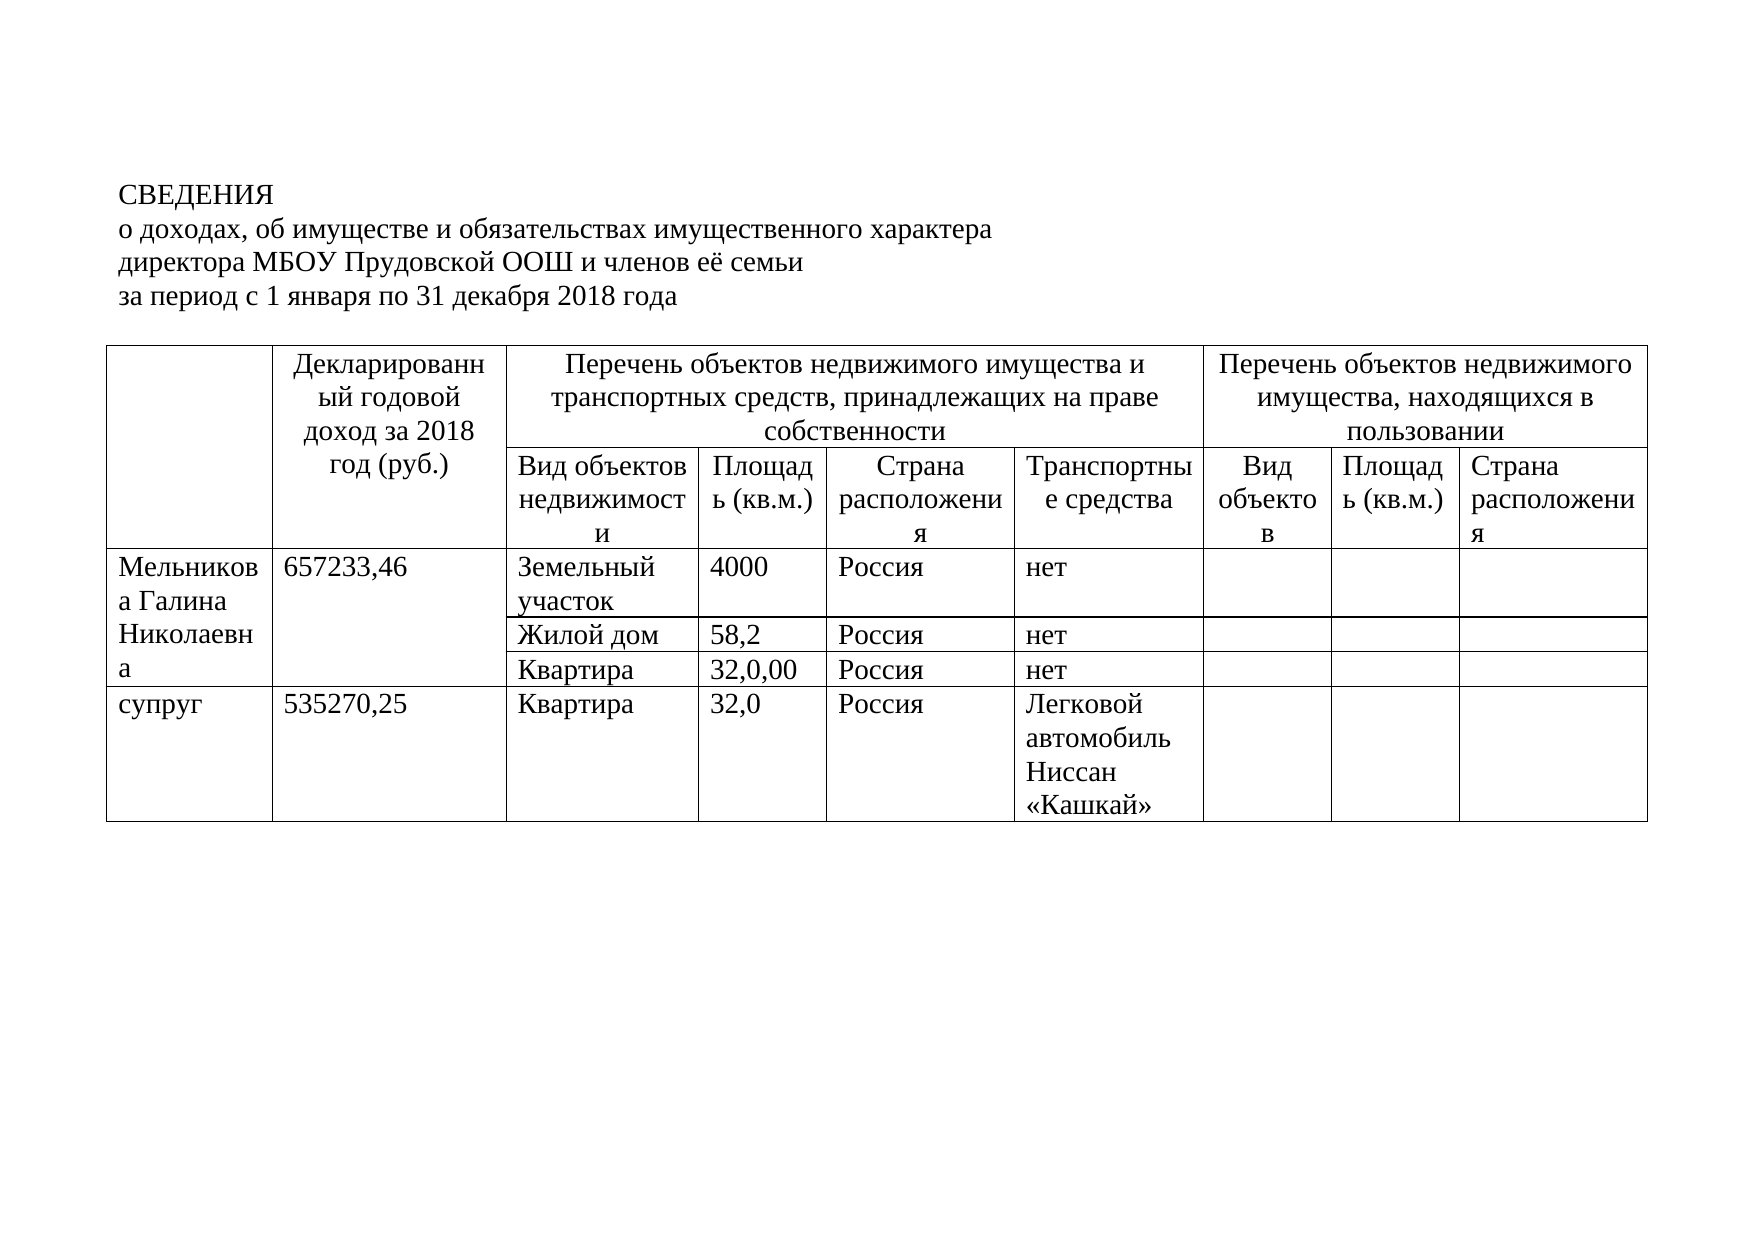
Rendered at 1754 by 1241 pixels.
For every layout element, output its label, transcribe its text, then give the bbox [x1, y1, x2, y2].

table_cell [1332, 687, 1459, 821]
table_cell 32,0,00 [699, 652, 826, 686]
table_cell Россия [827, 549, 1014, 616]
table_cell Вид объектов [1204, 448, 1331, 548]
table_cell Страна расположения [827, 448, 1014, 548]
table_header Перечень объектов недвижимого имущества, находящихся в пользовании [1204, 346, 1647, 447]
table_cell [1460, 618, 1647, 651]
table_cell [1204, 687, 1331, 821]
table_cell Мельникова Галина Николаевна [107, 549, 272, 686]
table_cell нет [1015, 618, 1203, 651]
table_cell нет [1015, 549, 1203, 616]
table_cell Страна расположения [1460, 448, 1647, 548]
table_header [107, 346, 272, 548]
table_cell Площадь (кв.м.) [1332, 448, 1459, 548]
table_cell 535270,25 [273, 687, 506, 821]
table_cell 4000 [699, 549, 826, 616]
table_cell Квартира [507, 652, 698, 686]
table_cell Площадь (кв.м.) [699, 448, 826, 548]
table_cell [1460, 687, 1647, 821]
text о доходах, об имуществе и обязательствах имущественного характера [118, 211, 1636, 244]
table_cell 32,0 [699, 687, 826, 821]
table_cell 657233,46 [273, 549, 506, 686]
table_cell [1332, 652, 1459, 686]
text СВЕДЕНИЯ [118, 177, 1636, 211]
table_cell [1204, 652, 1331, 686]
table_cell Жилой дом [507, 618, 698, 651]
table_cell Россия [827, 652, 1014, 686]
table_cell Легковой автомобиль Ниссан «Кашкай» [1015, 687, 1203, 821]
table_cell [1332, 618, 1459, 651]
table_cell [1460, 652, 1647, 686]
table_cell Земельный участок [507, 549, 698, 616]
table_cell супруг [107, 687, 272, 821]
table_cell [1332, 549, 1459, 616]
table_cell нет [1015, 652, 1203, 686]
table_cell [1204, 618, 1331, 651]
table_cell Вид объектов недвижимости [507, 448, 698, 548]
table_cell Транспортные средства [1015, 448, 1203, 548]
table_cell [1460, 549, 1647, 616]
table_cell 58,2 [699, 618, 826, 651]
text директора МБОУ Прудовской ООШ и членов её семьи [118, 244, 1636, 278]
table_header Декларированный годовой доход за 2018 год (руб.) [273, 346, 506, 548]
table_cell Квартира [507, 687, 698, 821]
table_cell Россия [827, 618, 1014, 651]
table_header Перечень объектов недвижимого имущества и транспортных средств, принадлежащих на праве собственности [507, 346, 1203, 447]
text за период с 1 января по 31 декабря 2018 года [118, 278, 1636, 311]
table_cell [1204, 549, 1331, 616]
table_cell Россия [827, 687, 1014, 821]
